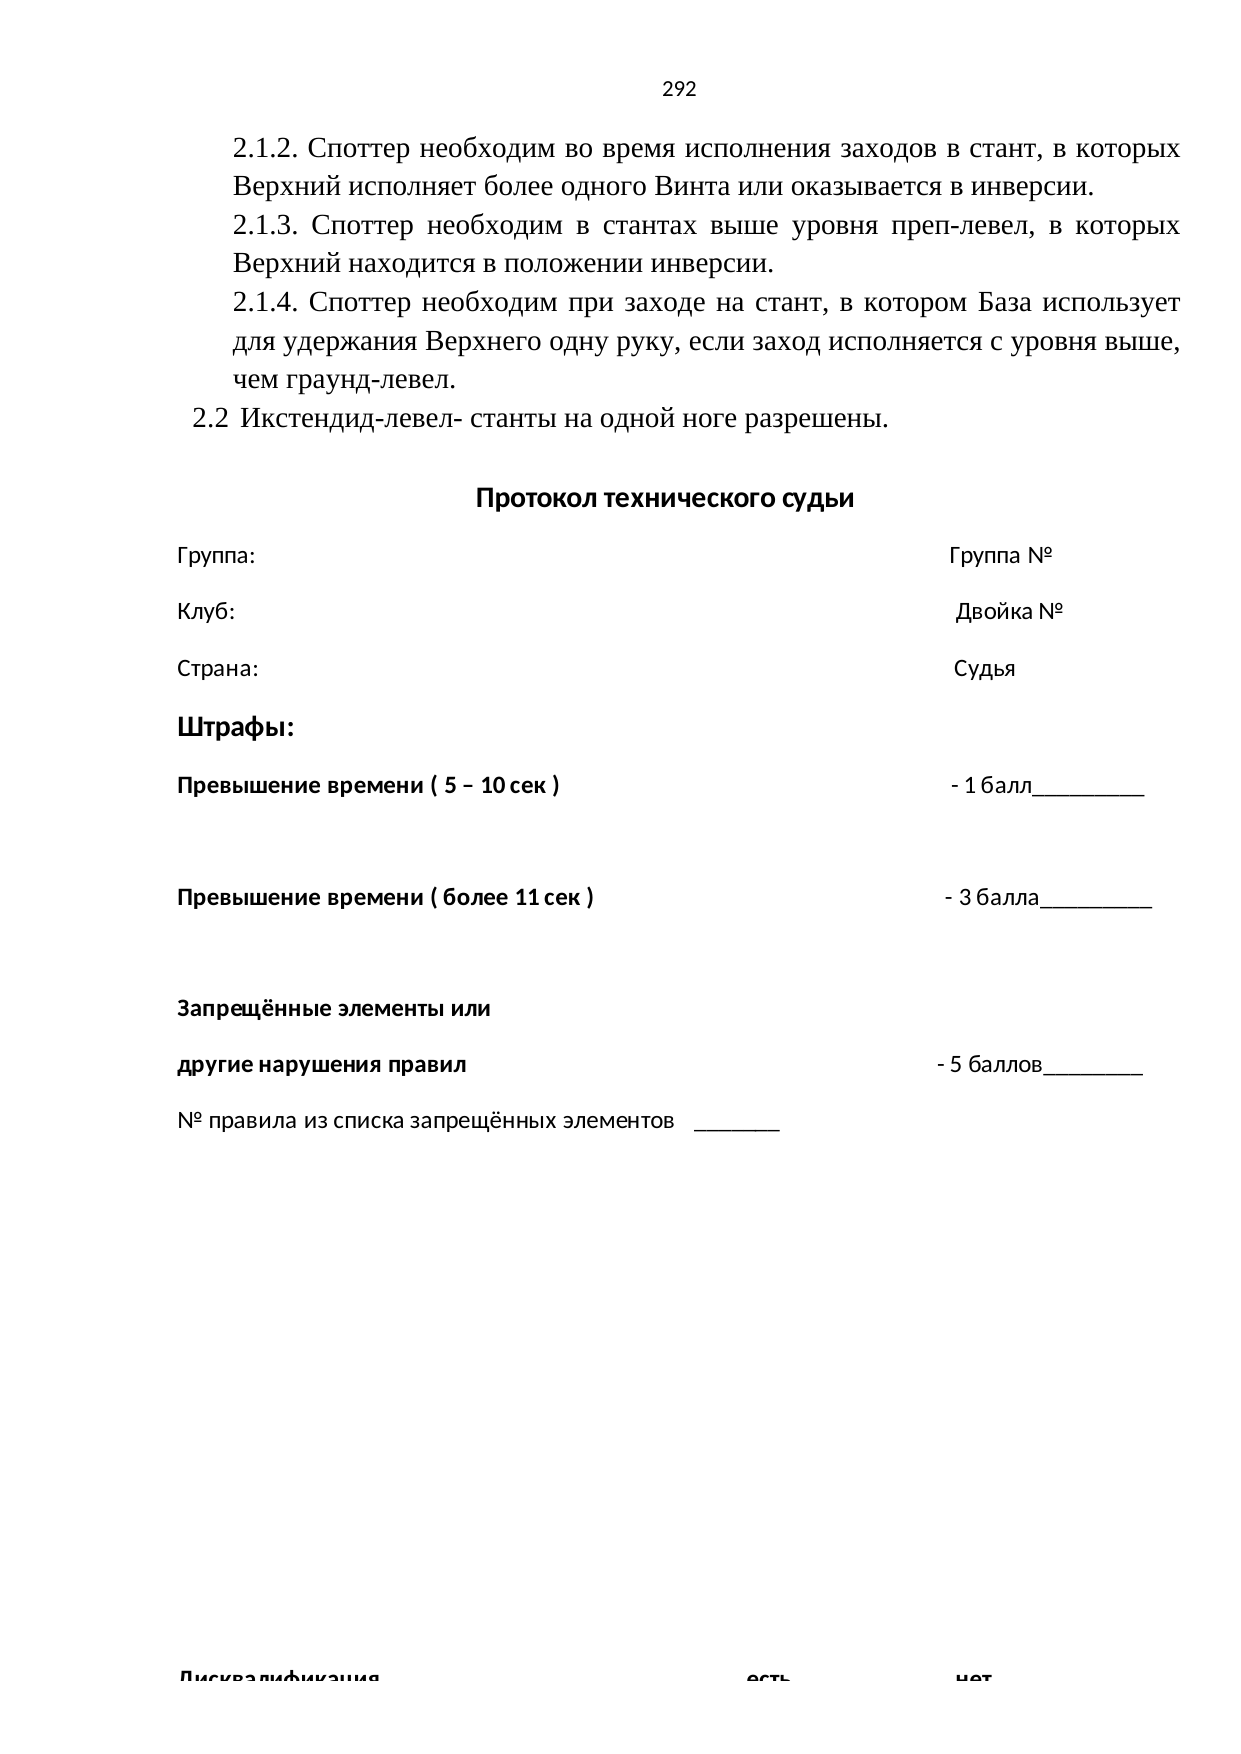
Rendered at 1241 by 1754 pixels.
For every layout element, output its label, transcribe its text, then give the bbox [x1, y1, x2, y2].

list 2.1.4. Споттер необходим при заходе на стант, в котором База использует для удержания Верхнего одну руку, если заход исполняется с уровня выше, чем граунд-левел. [233, 284, 1181, 395]
list 2.1.2. Споттер необходим во время исполнения заходов в стант, в которых Верхний исполняет более одного Винта или оказывается в инверсии. [233, 130, 1181, 202]
list 2.1.3. Споттер необходим в стантах выше уровня преп-левел, в которых Верхний находится в положении инверсии. [233, 207, 1181, 279]
list Икстендид-левел- станты на одной ноге разрешены. [192, 400, 1181, 433]
